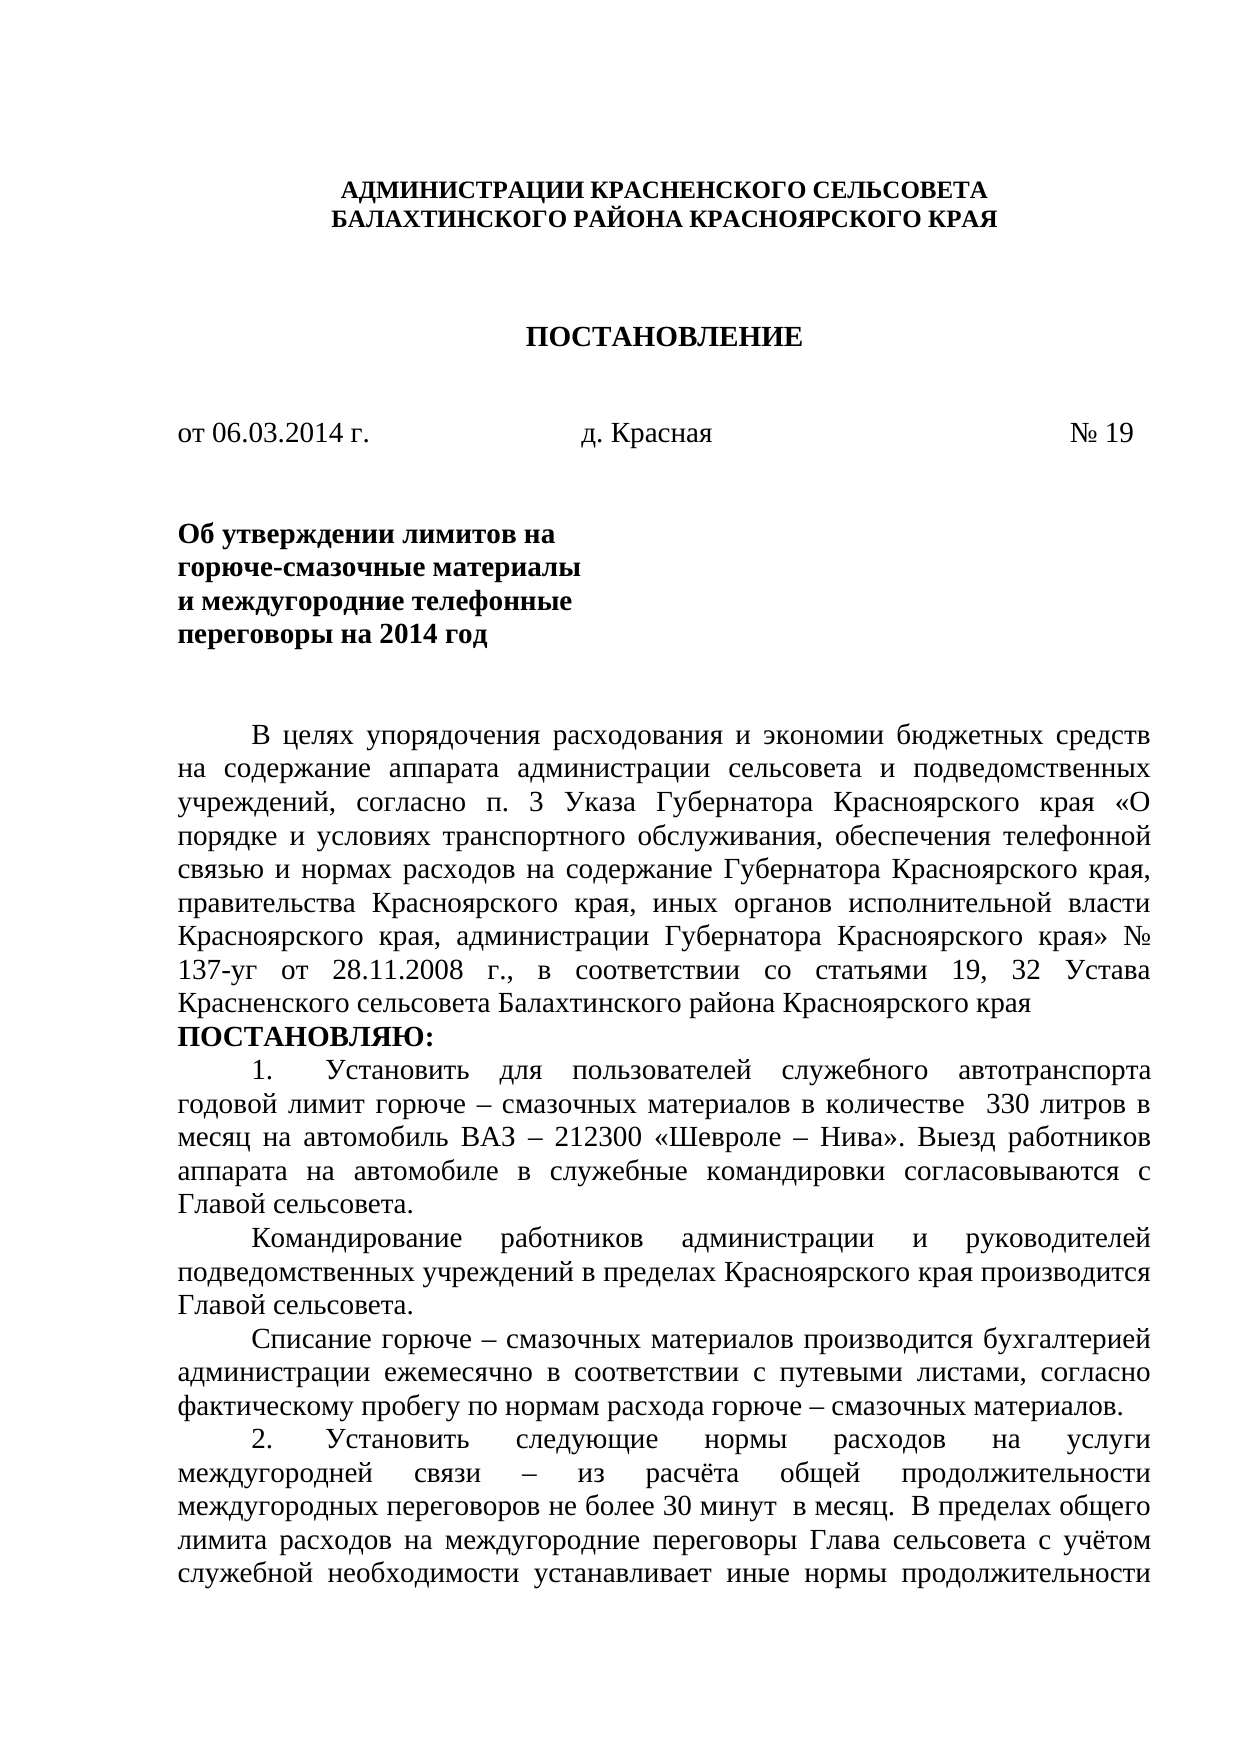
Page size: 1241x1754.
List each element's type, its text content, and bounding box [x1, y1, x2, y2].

text АДМИНИСТРАЦИИ КРАСНЕНСКОГО СЕЛЬСОВЕТА [177, 176, 1152, 204]
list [177, 1421, 1152, 1589]
text и междугородние телефонные [177, 583, 1152, 616]
text ПОСТАНОВЛЕНИЕ [177, 319, 1152, 353]
text переговоры на 2014 год [177, 616, 1152, 650]
text от 06.03.2014 г. д. Красная № 19 [177, 415, 1152, 449]
text Списание горюче – смазочных материалов производится бухгалтерией администрации ежемесячно в соответствии с путевыми листами, согласно фактическому пробегу по нормам расхода горюче – смазочных материалов. [177, 1321, 1152, 1421]
text Командирование работников администрации и руководителей подведомственных учреждений в пределах Красноярского края производится Главой сельсовета. [177, 1220, 1152, 1321]
list Установить для пользователей служебного автотранспорта годовой лимит горюче – смазочных материалов в количестве 330 литров в месяц на автомобиль ВАЗ – 212300 «Шевроле – Нива». Выезд работников аппарата на автомобиле в служебные командировки согласовываются с Главой сельсовета. [177, 1052, 1152, 1220]
text БАЛАХТИНСКОГО РАЙОНА КРАСНОЯРСКОГО КРАЯ [177, 204, 1152, 233]
text ПОСТАНОВЛЯЮ: [177, 1019, 1152, 1052]
text горюче-смазочные материалы [177, 549, 1152, 583]
text Об утверждении лимитов на [177, 516, 1152, 549]
text В целях упорядочения расходования и экономии бюджетных средств на содержание аппарата администрации сельсовета и подведомственных учреждений, согласно п. 3 Указа Губернатора Красноярского края «О порядке и условиях транспортного обслуживания, обеспечения телефонной связью и нормах расходов на содержание Губернатора Красноярского края, правительства Красноярского края, иных органов исполнительной власти Красноярского края, администрации Губернатора Красноярского края» № 137-уг от 28.11.2008 г., в соответствии со статьями 19, 32 Устава Красненского сельсовета Балахтинского района Красноярского края [177, 717, 1152, 1019]
